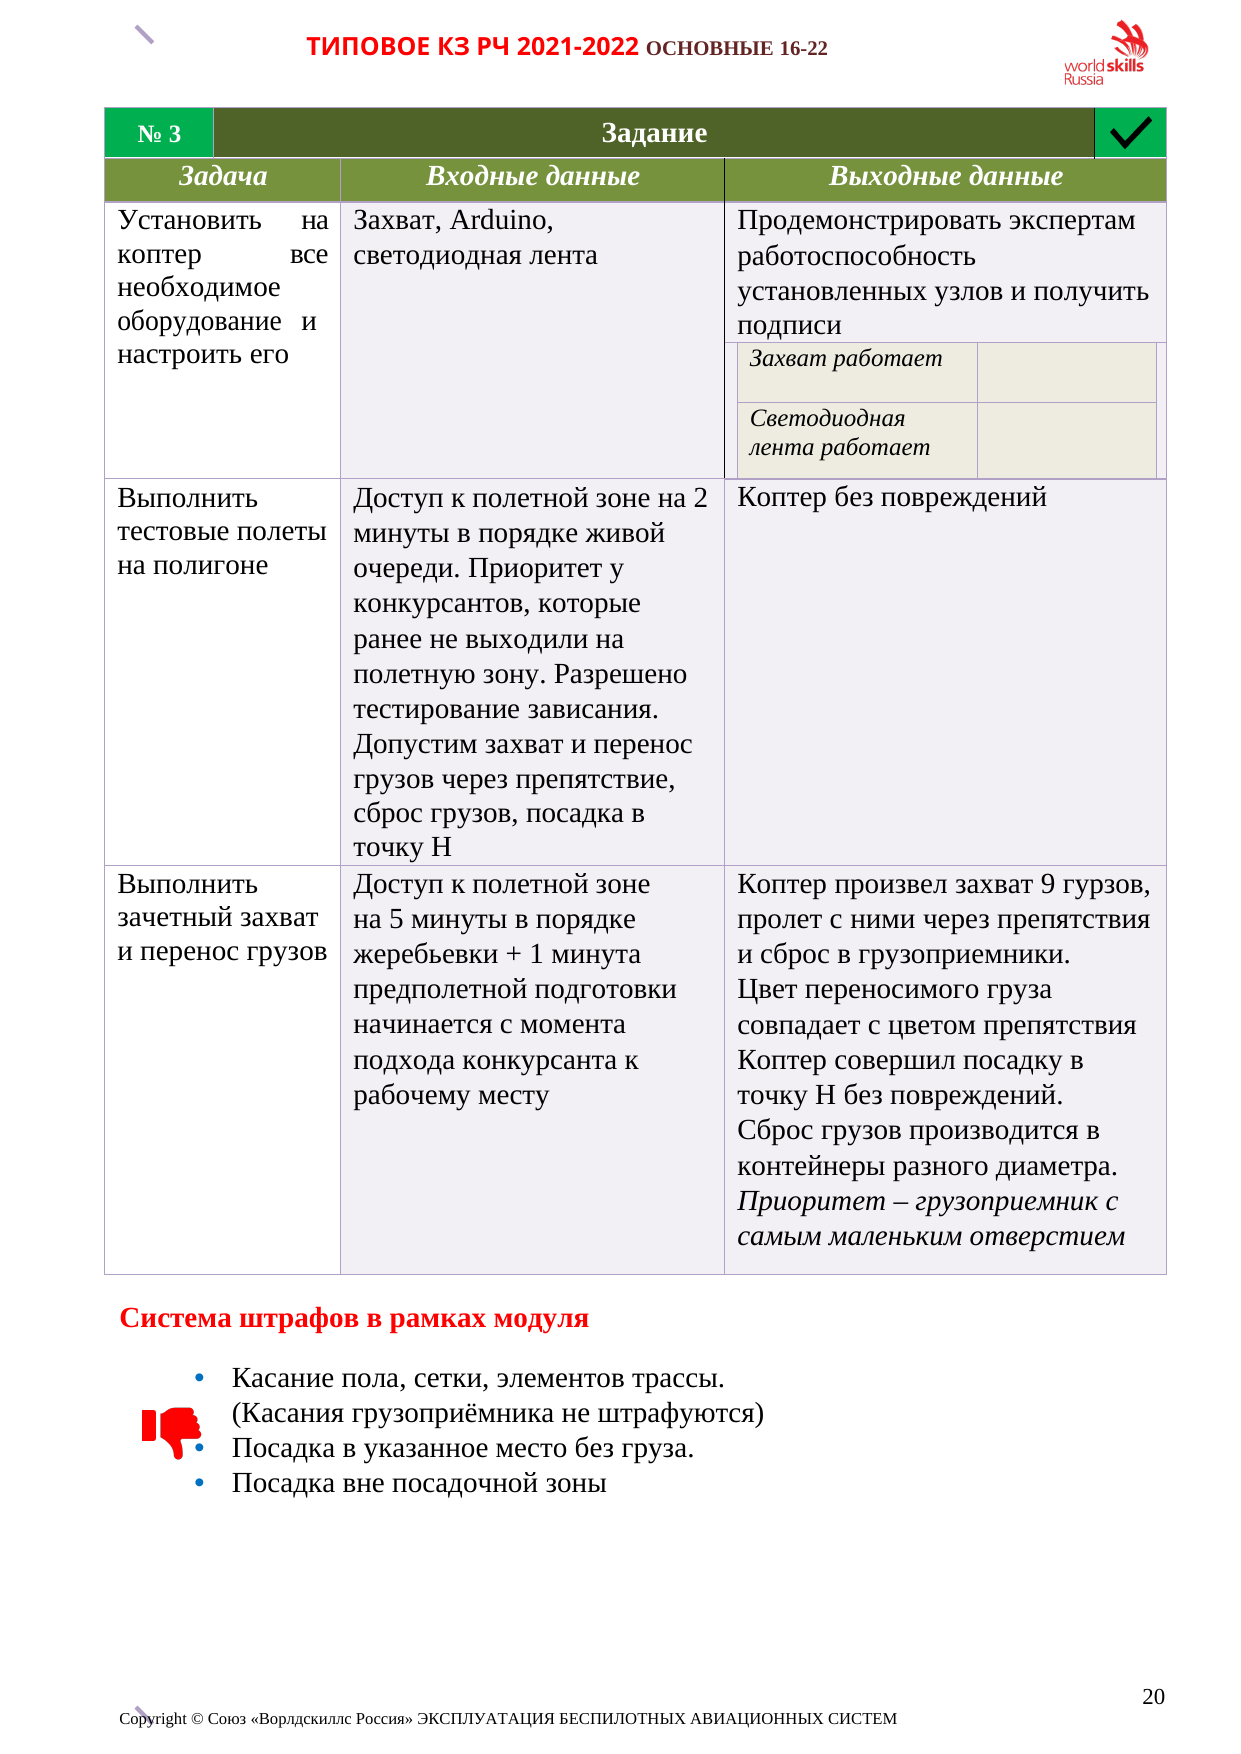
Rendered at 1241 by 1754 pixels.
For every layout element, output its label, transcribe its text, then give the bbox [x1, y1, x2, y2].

table_cell Продемонстрировать экспертам работоспособность установленных узлов и получить подписи [725, 203, 1166, 342]
table_cell Доступ к полетной зоне на 2 минуты в порядке живой очереди. Приоритет у конкурсантов, которые ранее не выходили на полетную зону. Разрешено тестирование зависания. Допустим захват и перенос грузов через препятствие, сброс грузов, посадка в точку H [341, 479, 724, 865]
picture [1109, 108, 1153, 157]
table_header [1095, 108, 1109, 157]
table_cell Задача [105, 159, 340, 201]
table_cell [1157, 402, 1166, 478]
table_cell Светодиодная лента работает [738, 403, 977, 478]
table_cell Коптер без повреждений [725, 480, 1166, 865]
table_cell [1157, 343, 1166, 402]
table_cell Выполнить зачетный захват и перенос грузов [105, 866, 340, 1274]
table_cell [978, 403, 1156, 478]
table_cell Входные данные [341, 159, 724, 201]
list Посадка в указанное место без груза. [207, 1430, 1211, 1464]
table_cell Выполнить тестовые полеты на полигоне [105, 479, 340, 865]
table_cell Доступ к полетной зоне на 5 минуты в порядке жеребьевки + 1 минута предполетной подготовки начинается с момента подхода конкурсанта к рабочему месту [341, 866, 724, 1274]
table_cell Захват работает [738, 343, 977, 402]
table_cell [725, 343, 737, 478]
table_cell Установить на коптер все необходимое оборудование и настроить его [105, 203, 340, 478]
table_cell Коптер произвел захват 9 гурзов, пролет с ними через препятствия и сброс в грузоприемники. Цвет переносимого груза совпадает с цветом препятствия Коптер совершил посадку в точку Н без повреждений. Сброс грузов производится в контейнеры разного диаметра. Приоритет – грузоприемник с самым маленьким отверстием [725, 866, 1166, 1274]
picture [1064, 19, 1163, 85]
subtitle Система штрафов в рамках модуля [119, 1300, 1211, 1333]
table_cell [978, 343, 1156, 402]
picture [136, 1398, 207, 1469]
table_header Задание [214, 108, 1094, 157]
table_header № 3 [105, 108, 213, 157]
list Касание пола, сетки, элементов трассы. (Касания грузоприёмника не штрафуются) [194, 1360, 765, 1428]
table_cell Захват, Arduino, светодиодная лента [341, 203, 724, 478]
table_cell Выходные данные [725, 159, 1166, 201]
list Посадка вне посадочной зоны [194, 1466, 1211, 1499]
table_header [1153, 108, 1166, 157]
